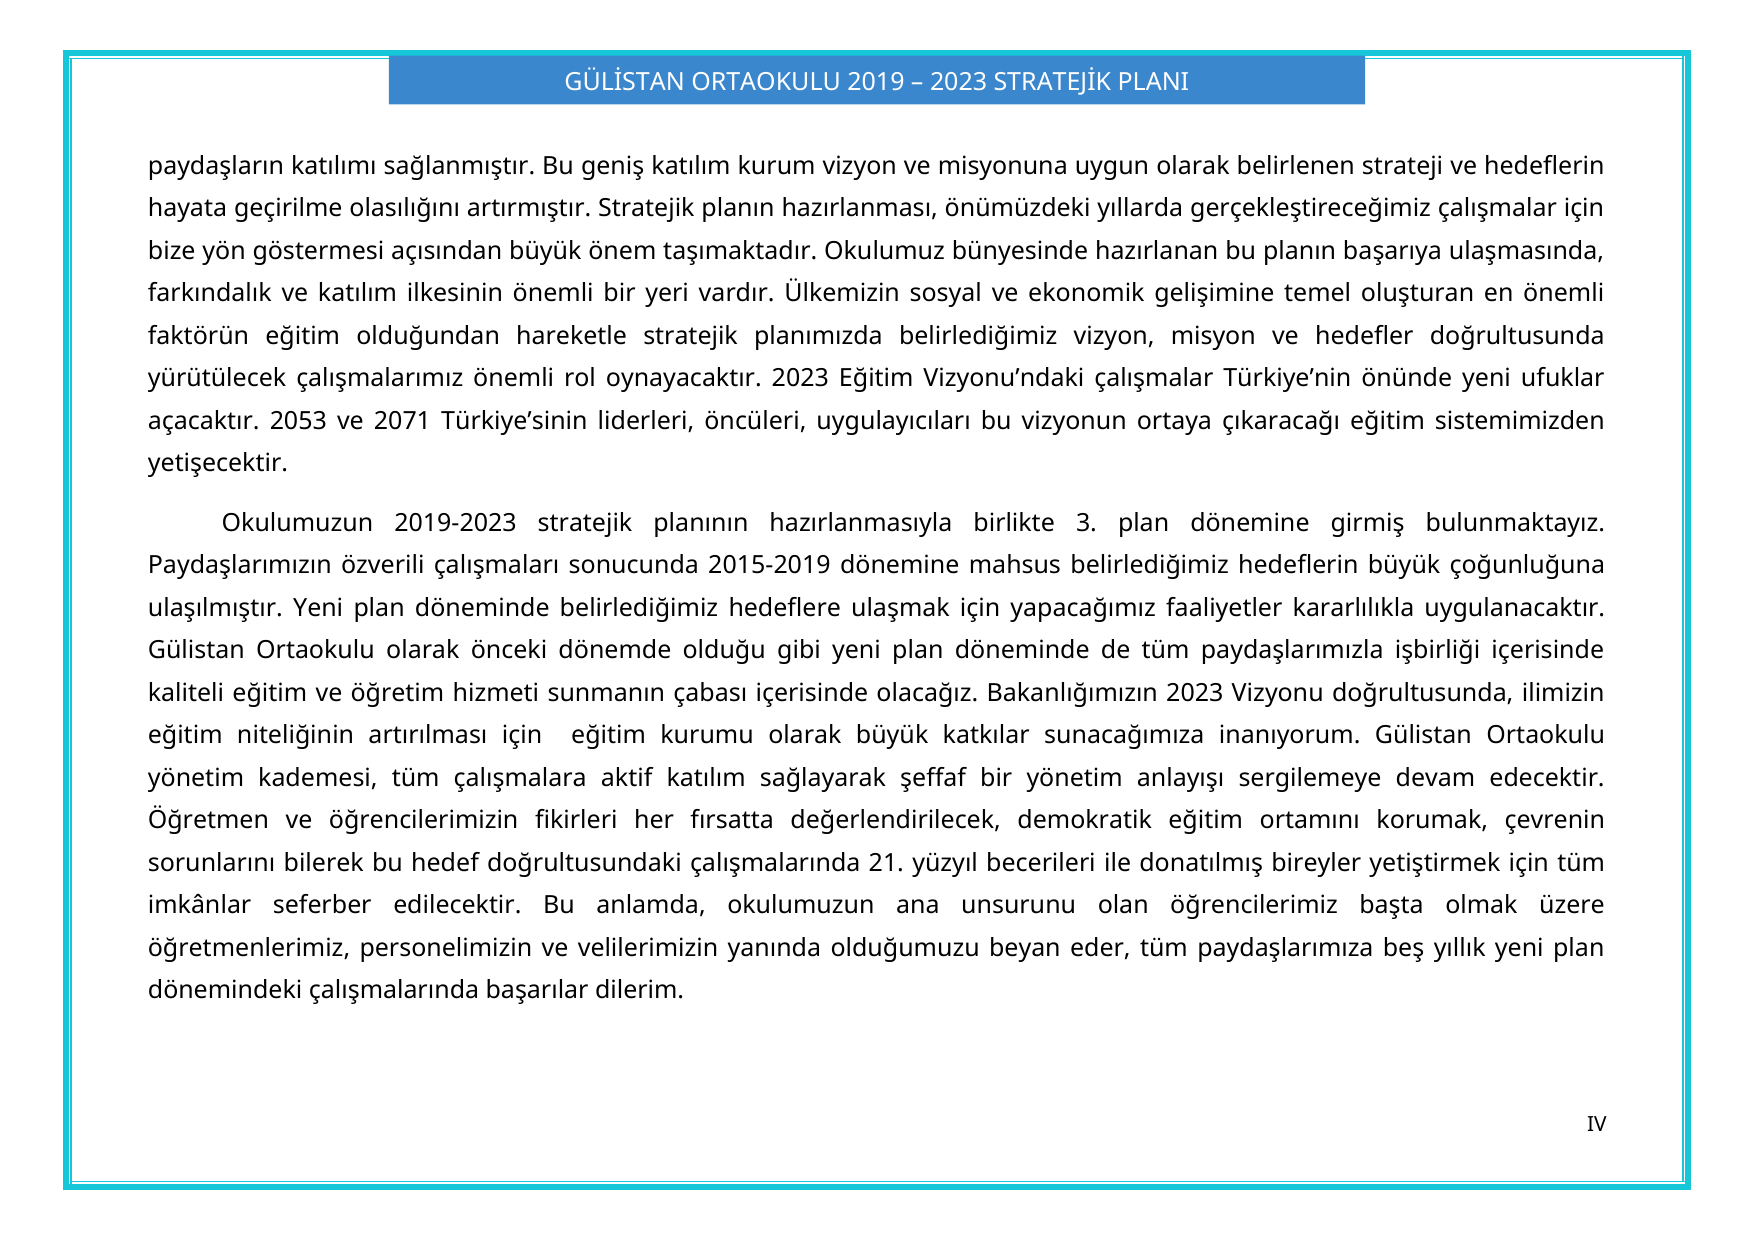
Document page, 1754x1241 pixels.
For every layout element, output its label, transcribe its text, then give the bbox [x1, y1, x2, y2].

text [148, 148, 1606, 479]
text Okulumuzun 2019-2023 stratejik planının hazırlanmasıyla birlikte 3. plan dönemine girmiş bulunmaktayız. Paydaşlarımızın özverili çalışmaları sonucunda 2015-2019 dönemine mahsus belirlediğimiz hedeflerin büyük çoğunluğuna ulaşılmıştır. Yeni plan döneminde belirlediğimiz hedeflere ulaşmak için yapacağımız faaliyetler kararlılıkla uygulanacaktır. Gülistan Ortaokulu olarak önceki dönemde olduğu gibi yeni plan döneminde de tüm paydaşlarımızla işbirliği içerisinde kaliteli eğitim ve öğretim hizmeti sunmanın çabası içerisinde olacağız. Bakanlığımızın 2023 Vizyonu doğrultusunda, ilimizin eğitim niteliğinin artırılması için eğitim kurumu olarak büyük katkılar sunacağımıza inanıyorum. Gülistan Ortaokulu yönetim kademesi, tüm çalışmalara aktif katılım sağlayarak şeffaf bir yönetim anlayışı sergilemeye devam edecektir. Öğretmen ve öğrencilerimizin fikirleri her fırsatta değerlendirilecek, demokratik eğitim ortamını korumak, çevrenin sorunlarını bilerek bu hedef doğrultusundaki çalışmalarında 21. yüzyıl becerileri ile donatılmış bireyler yetiştirmek için tüm imkânlar seferber edilecektir. Bu anlamda, okulumuzun ana unsurunu olan öğrencilerimiz başta olmak üzere öğretmenlerimiz, personelimizin ve velilerimizin yanında olduğumuzu beyan eder, tüm paydaşlarımıza beş yıllık yeni plan dönemindeki çalışmalarında başarılar dilerim. [148, 504, 1606, 1006]
